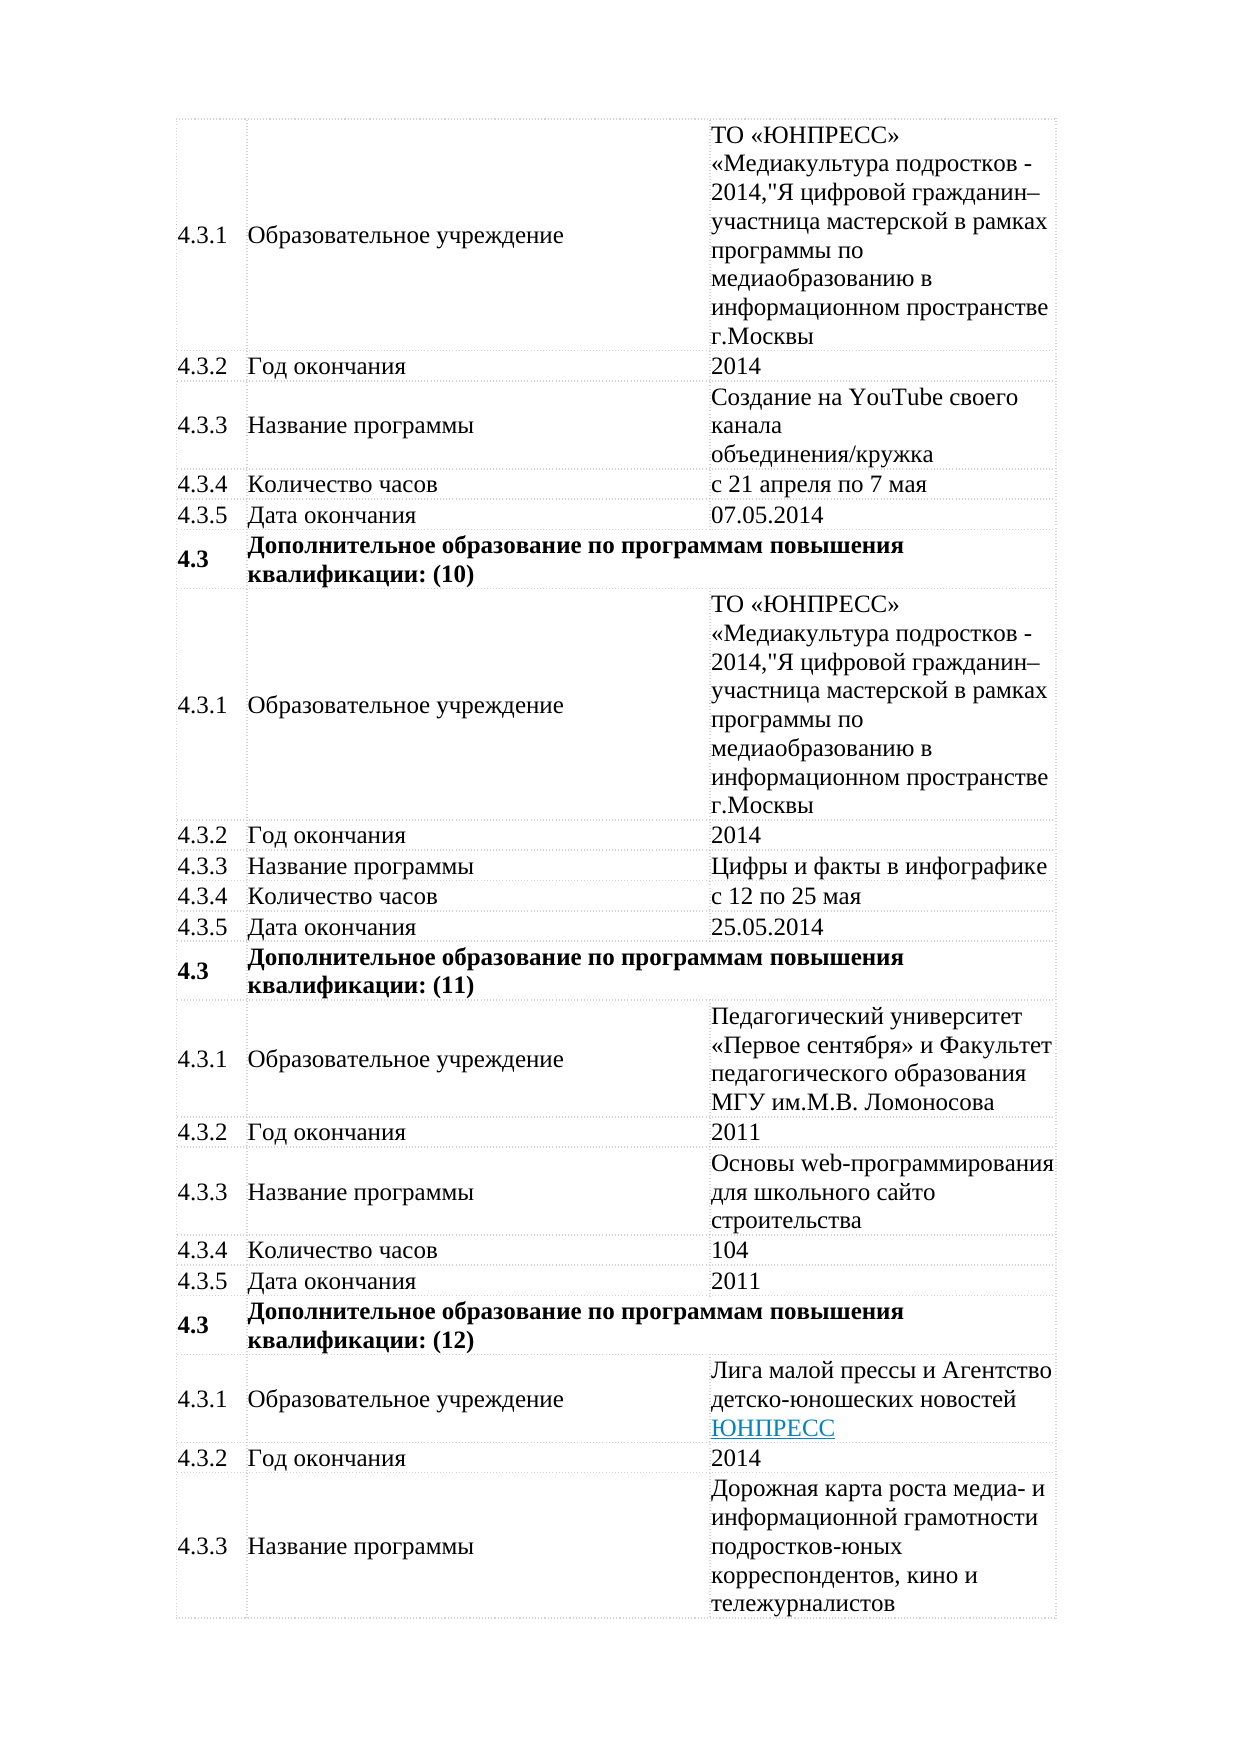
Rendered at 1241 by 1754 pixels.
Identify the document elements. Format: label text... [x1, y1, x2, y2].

table_cell 4.3.2 [176, 819, 247, 849]
table_cell Дата окончания [247, 910, 710, 940]
table_cell 4.3.3 [176, 1472, 247, 1617]
table_cell 4.3.4 [176, 880, 247, 910]
table_cell Основы web-программирования для школьного сайто строительства [710, 1146, 1056, 1234]
table_cell 4.3.2 [176, 1116, 247, 1146]
table_cell 4.3.1 [176, 1354, 247, 1442]
table_cell с 21 апреля по 7 мая [710, 468, 1056, 498]
table_cell Образовательное учреждение [247, 118, 710, 350]
table_cell Год окончания [247, 1442, 710, 1472]
table_cell Название программы [247, 1146, 710, 1234]
table_cell 2014 [710, 819, 1056, 849]
table_cell Образовательное учреждение [247, 588, 710, 819]
table_cell 4.3.4 [176, 468, 247, 498]
table_cell Лига малой прессы и Агентство детско-юношеских новостей ЮНПРЕСС [710, 1354, 1056, 1442]
table_cell Дата окончания [247, 1264, 710, 1295]
table_cell Цифры и факты в инфографике [710, 849, 1056, 880]
table_cell Педагогический университет «Первое сентября» и Факультет педагогического образования МГУ им.М.В. Ломоносова [710, 999, 1056, 1116]
table_cell 4.3.5 [176, 910, 247, 940]
table_cell с 12 по 25 мая [710, 880, 1056, 910]
table_cell 2011 [710, 1264, 1056, 1295]
table_cell Дорожная карта роста медиа- и информационной грамотности подростков-юных корреспондентов, кино и тележурналистов [710, 1472, 1056, 1617]
table_cell 4.3.3 [176, 849, 247, 880]
table_cell Дополнительное образование по программам повышения квалификации: (11) [247, 940, 1056, 999]
table_cell 4.3.3 [176, 1146, 247, 1234]
table_cell Название программы [247, 849, 710, 880]
table_cell 4.3.3 [176, 380, 247, 468]
table_cell 4.3.2 [176, 350, 247, 380]
table_cell 4.3.1 [176, 118, 247, 350]
table_cell 2014 [710, 1442, 1056, 1472]
table_cell Количество часов [247, 880, 710, 910]
table_cell 4.3 [176, 1295, 247, 1354]
table_cell Дополнительное образование по программам повышения квалификации: (10) [247, 529, 1056, 587]
table_cell 104 [710, 1234, 1056, 1264]
table_cell 4.3.5 [176, 1264, 247, 1295]
table_cell Год окончания [247, 1116, 710, 1146]
table_cell 2014 [710, 350, 1056, 380]
table_cell Образовательное учреждение [247, 999, 710, 1116]
table_cell 07.05.2014 [710, 498, 1056, 528]
table_cell Название программы [247, 1472, 710, 1617]
table_cell 4.3.5 [176, 498, 247, 528]
table_cell 4.3.1 [176, 588, 247, 819]
table_cell 4.3 [176, 529, 247, 587]
table_cell 4.3.4 [176, 1234, 247, 1264]
table_cell Количество часов [247, 468, 710, 498]
table_cell 4.3 [176, 940, 247, 999]
table_cell Год окончания [247, 350, 710, 380]
table_cell Дополнительное образование по программам повышения квалификации: (12) [247, 1295, 1056, 1354]
table_cell 4.3.1 [176, 999, 247, 1116]
table_cell 2011 [710, 1116, 1056, 1146]
table_cell Название программы [247, 380, 710, 468]
table_cell Образовательное учреждение [247, 1354, 710, 1442]
table_cell Количество часов [247, 1234, 710, 1264]
table_cell 25.05.2014 [710, 910, 1056, 940]
table_cell Дата окончания [247, 498, 710, 528]
table_cell Создание на YouTube своего канала объединения/кружка [710, 380, 1056, 468]
table_cell 4.3.2 [176, 1442, 247, 1472]
table_cell Год окончания [247, 819, 710, 849]
